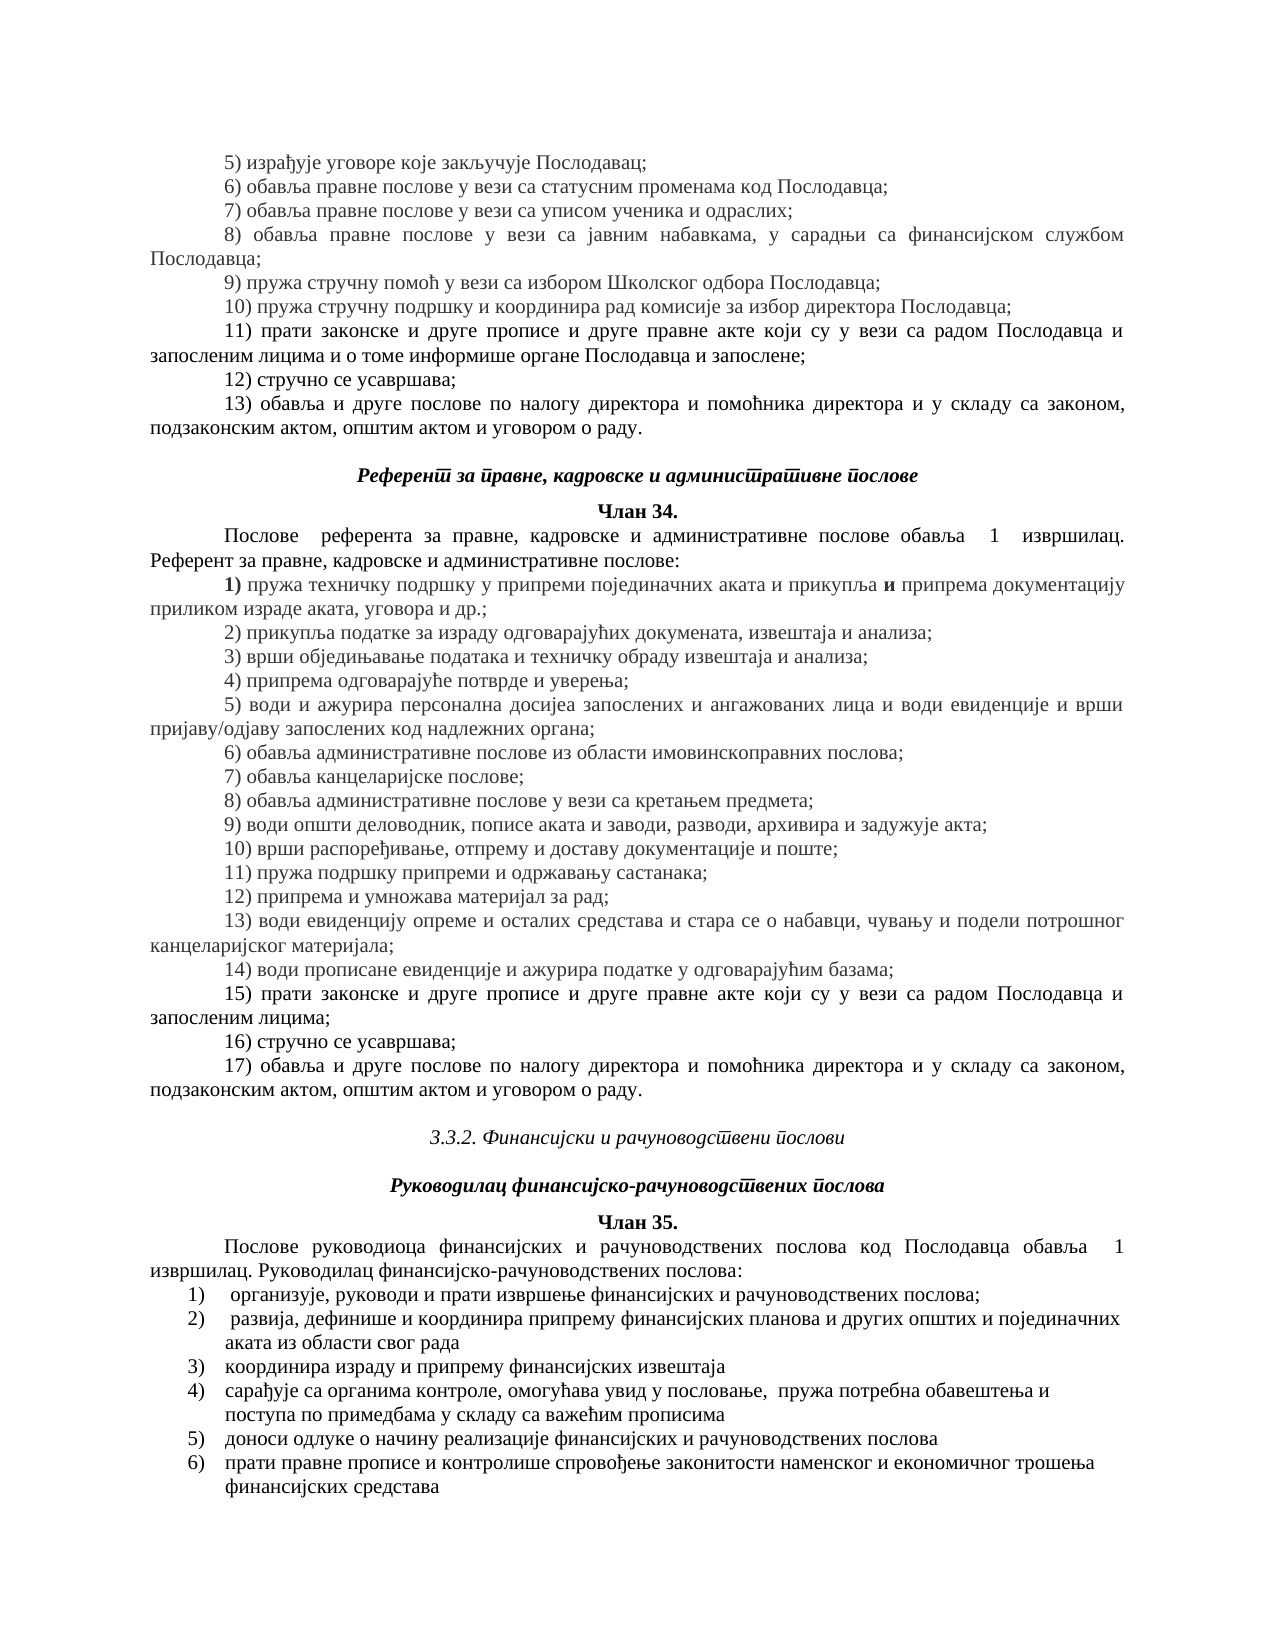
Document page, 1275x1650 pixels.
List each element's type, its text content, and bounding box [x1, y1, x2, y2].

text 5) води и ажурира персонална досијеа запослених и ангажованих лица и води евиденције и врши пријаву/одјаву запослених код надлежних органа; [150, 692, 1125, 740]
text 7) обавља канцеларијске послове; [150, 764, 1125, 788]
list организује, руководи и прати извршење финансијских и рачуноводствених послова; [187, 1282, 1125, 1306]
text Члан 35. [150, 1210, 1125, 1234]
text Члан 34. [150, 499, 1125, 523]
text Послове руководиоца финансијских и рачуноводствених послова код Послодавца обавља 1 извршилац. Руководилац финансијско-рачуноводствених послова: [150, 1234, 1125, 1282]
text 8) обавља правне послове у вези са јавним набавкама, у сарадњи са финансијском службом Послодавца; [150, 222, 1125, 270]
text 2) прикупља податке за израду одговарајућих докумената, извештаја и анализа; [150, 620, 1125, 644]
text 5) израђује уговоре које закључује Послодавац; [150, 150, 1125, 174]
text 13) води евиденцију опреме и осталих средстава и стара се о набавци, чувању и подели потрошног канцеларијског материјала; [150, 908, 1125, 957]
text 10) пружа стручну подршку и координира рад комисије за избор директора Послодавца; [150, 294, 1125, 318]
text 9) пружа стручну помоћ у вези са избором Школског одбора Послодавца; [150, 270, 1125, 294]
text 15) прати законске и друге прописе и друге правне акте који су у вези са радом Послодавца и запосленим лицима; [150, 981, 1125, 1029]
list развија, дефинише и координира припрему финансијских планова и других општих и појединачних аката из области свог рада [187, 1306, 1125, 1354]
text 16) стручно се усавршава; [150, 1029, 1125, 1053]
text 11) пружа подршку припреми и одржавању састанака; [150, 860, 1125, 884]
text Референт за правне, кадровске и административне послове [150, 463, 1125, 487]
text 11) прати законске и друге прописе и друге правне акте који су у вези са радом Послодавца и запосленим лицима и о томе информише органе Послодавца и запослене; [150, 318, 1125, 367]
text 12) стручно се усавршава; [150, 367, 1125, 391]
text 14) води прописане евиденције и ажурира податке у одговарајућим базама; [150, 957, 1125, 981]
text Послове референта за правне, кадровске и административне послове обавља 1 извршилац. Референт за правне, кадровске и административне послове: [150, 523, 1125, 572]
text 13) обавља и друге послове по налогу директора и помоћника директора и у складу са законом, подзаконским актом, општим актом и уговором о раду. [150, 391, 1125, 439]
text 3) врши обједињавање података и техничку обраду извештаја и анализа; [150, 644, 1125, 668]
list прати правне прописе и контролише спровођење законитости наменског и економичног трошења финансијских средстава [187, 1450, 1125, 1498]
text 12) припрема и умножава материјал за рад; [150, 884, 1125, 908]
text 17) обавља и друге послове по налогу директора и помоћника директора и у складу са законом, подзаконским актом, општим актом и уговором о раду. [150, 1053, 1125, 1101]
list координира израду и припрему финансијских извештаја [187, 1354, 1125, 1378]
text 9) води општи деловодник, пописе аката и заводи, разводи, архивира и задужује акта; [150, 812, 1125, 836]
text 8) обавља административне послове у вези са кретањем предмета; [150, 788, 1125, 812]
text 3.3.2. Финансијски и рачуноводствени послови [150, 1125, 1125, 1149]
text 6) обавља административне послове из области имовинскоправних послова; [150, 740, 1125, 764]
text 6) обавља правне послове у вези са статусним променама код Послодавца; [150, 174, 1125, 198]
text 4) припрема одговарајуће потврде и уверења; [150, 668, 1125, 692]
list сарађује са органима контроле, омогућава увид у пословање, пружа потребна обавештења и поступа по примедбама у складу са важећим прописима [187, 1378, 1125, 1426]
text Руководилац финансијско-рачуноводствених послова [150, 1173, 1125, 1197]
text 7) обавља правне послове у вези са уписом ученика и одраслих; [150, 198, 1125, 222]
text 10) врши распоређивање, отпрему и доставу документације и поште; [150, 836, 1125, 860]
list доноси одлуке о начину реализације финансијских и рачуноводствених послова [187, 1426, 1125, 1450]
text 1) пружа техничку подршку у припреми појединачних аката и прикупља и припрема документацију приликом израде аката, уговора и др.; [150, 572, 1125, 620]
